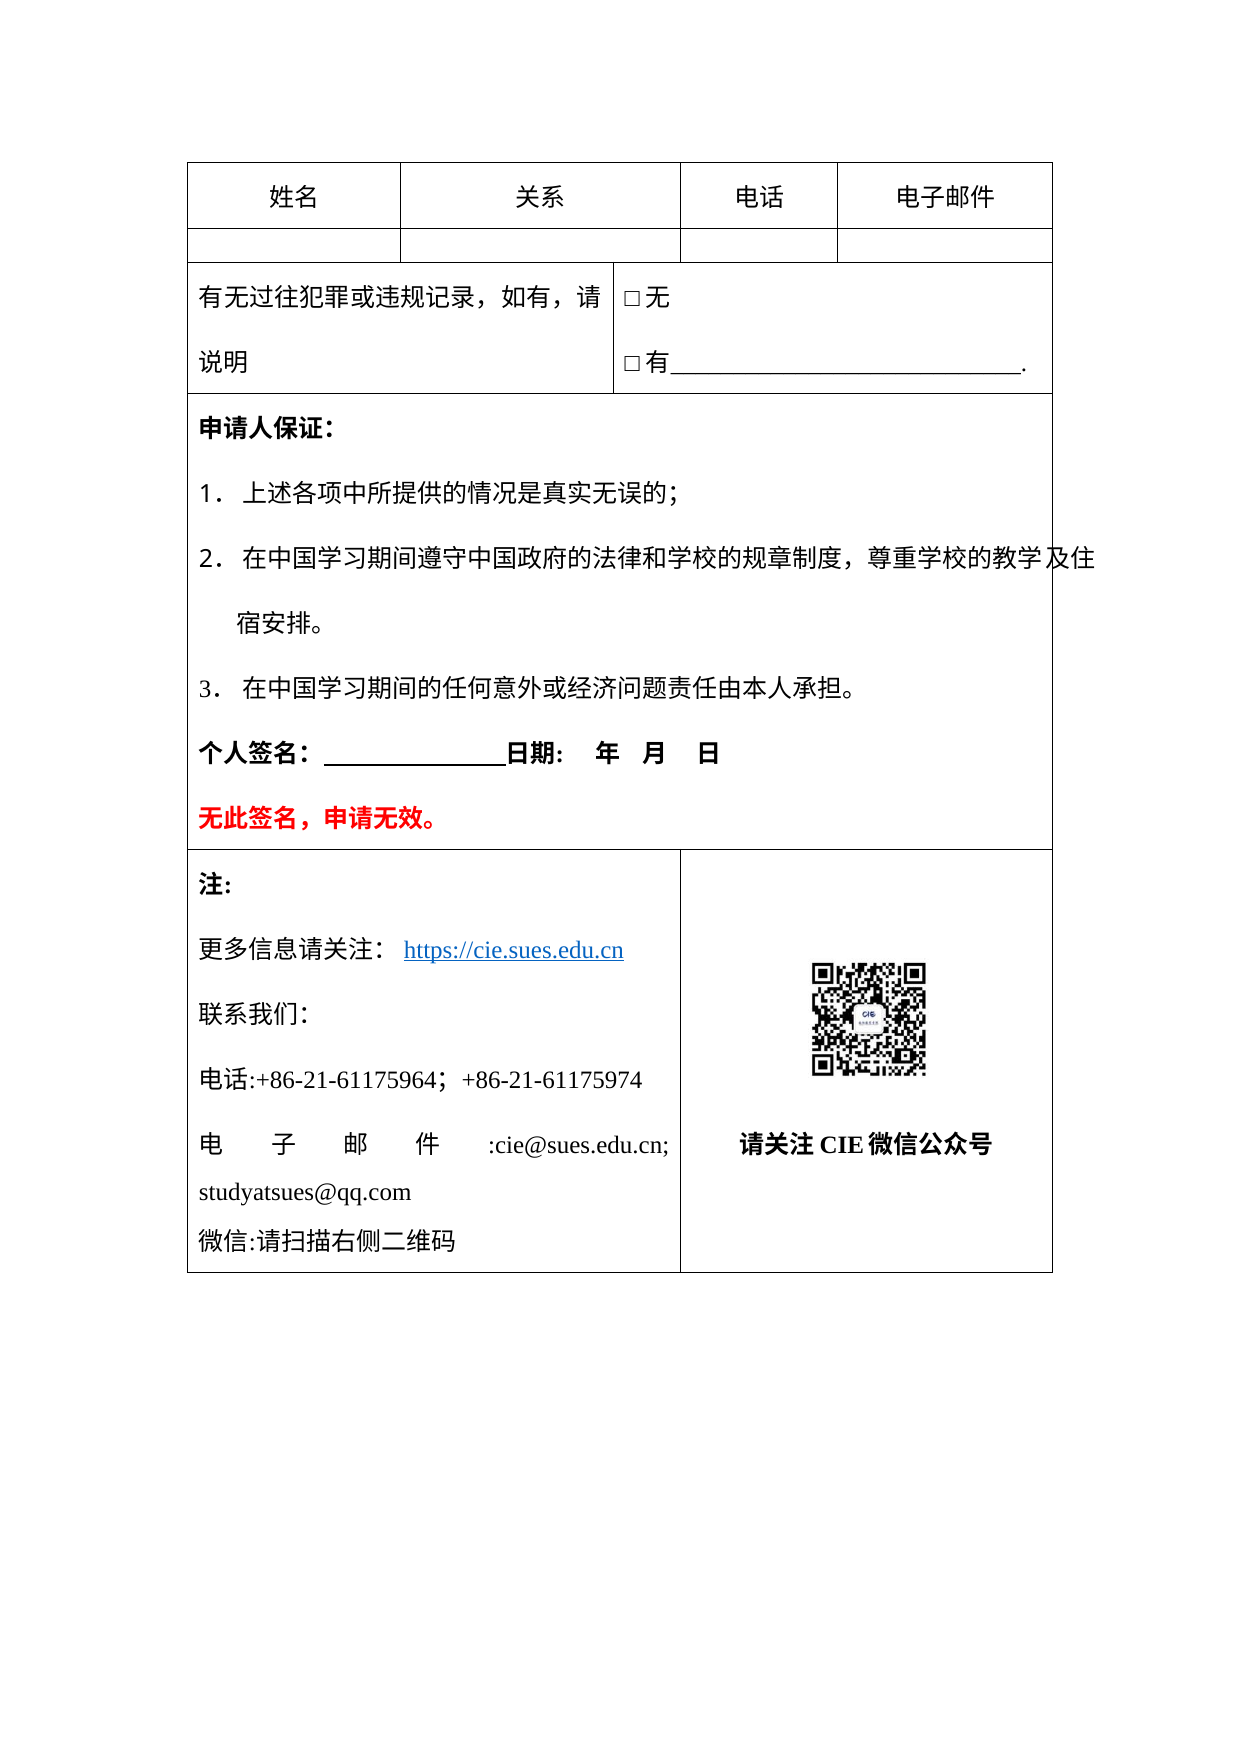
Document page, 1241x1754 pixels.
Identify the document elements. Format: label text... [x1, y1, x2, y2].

table_cell [401, 229, 680, 262]
table_cell 注: 更多信息请关注： https://cie.sues.edu.cn 联系我们： 电话:+86-21-61175964；+86-21-61175974 电子邮件:cie@sues.edu.cn; studyatsues@qq.com 微信:请扫描右侧二维码 [188, 850, 680, 1272]
table_cell □ 无 □ 有____________________________. [614, 263, 1052, 393]
table_cell 有无过往犯罪或违规记录，如有，请说明 [188, 263, 613, 393]
table_cell 关系 [401, 163, 680, 228]
picture [797, 947, 936, 1085]
table_cell [188, 229, 400, 262]
table_cell 电话 [681, 163, 837, 228]
table_cell [681, 229, 837, 262]
table_cell 请关注CIE微信公众号 [681, 850, 1052, 1272]
table_cell 电子邮件 [838, 163, 1052, 228]
table_cell [838, 229, 1052, 262]
table_cell 姓名 [188, 163, 400, 228]
table_cell 申请人保证： 上述各项中所提供的情况是真实无误的； 在中国学习期间遵守中国政府的法律和学校的规章制度，尊重学校的教学及住宿安排。 在中国学习期间的任何意外或经济问题责任由本人承担。 个人签名： 日期: 年 月 日 无此签名，申请无效。 [188, 394, 1052, 849]
